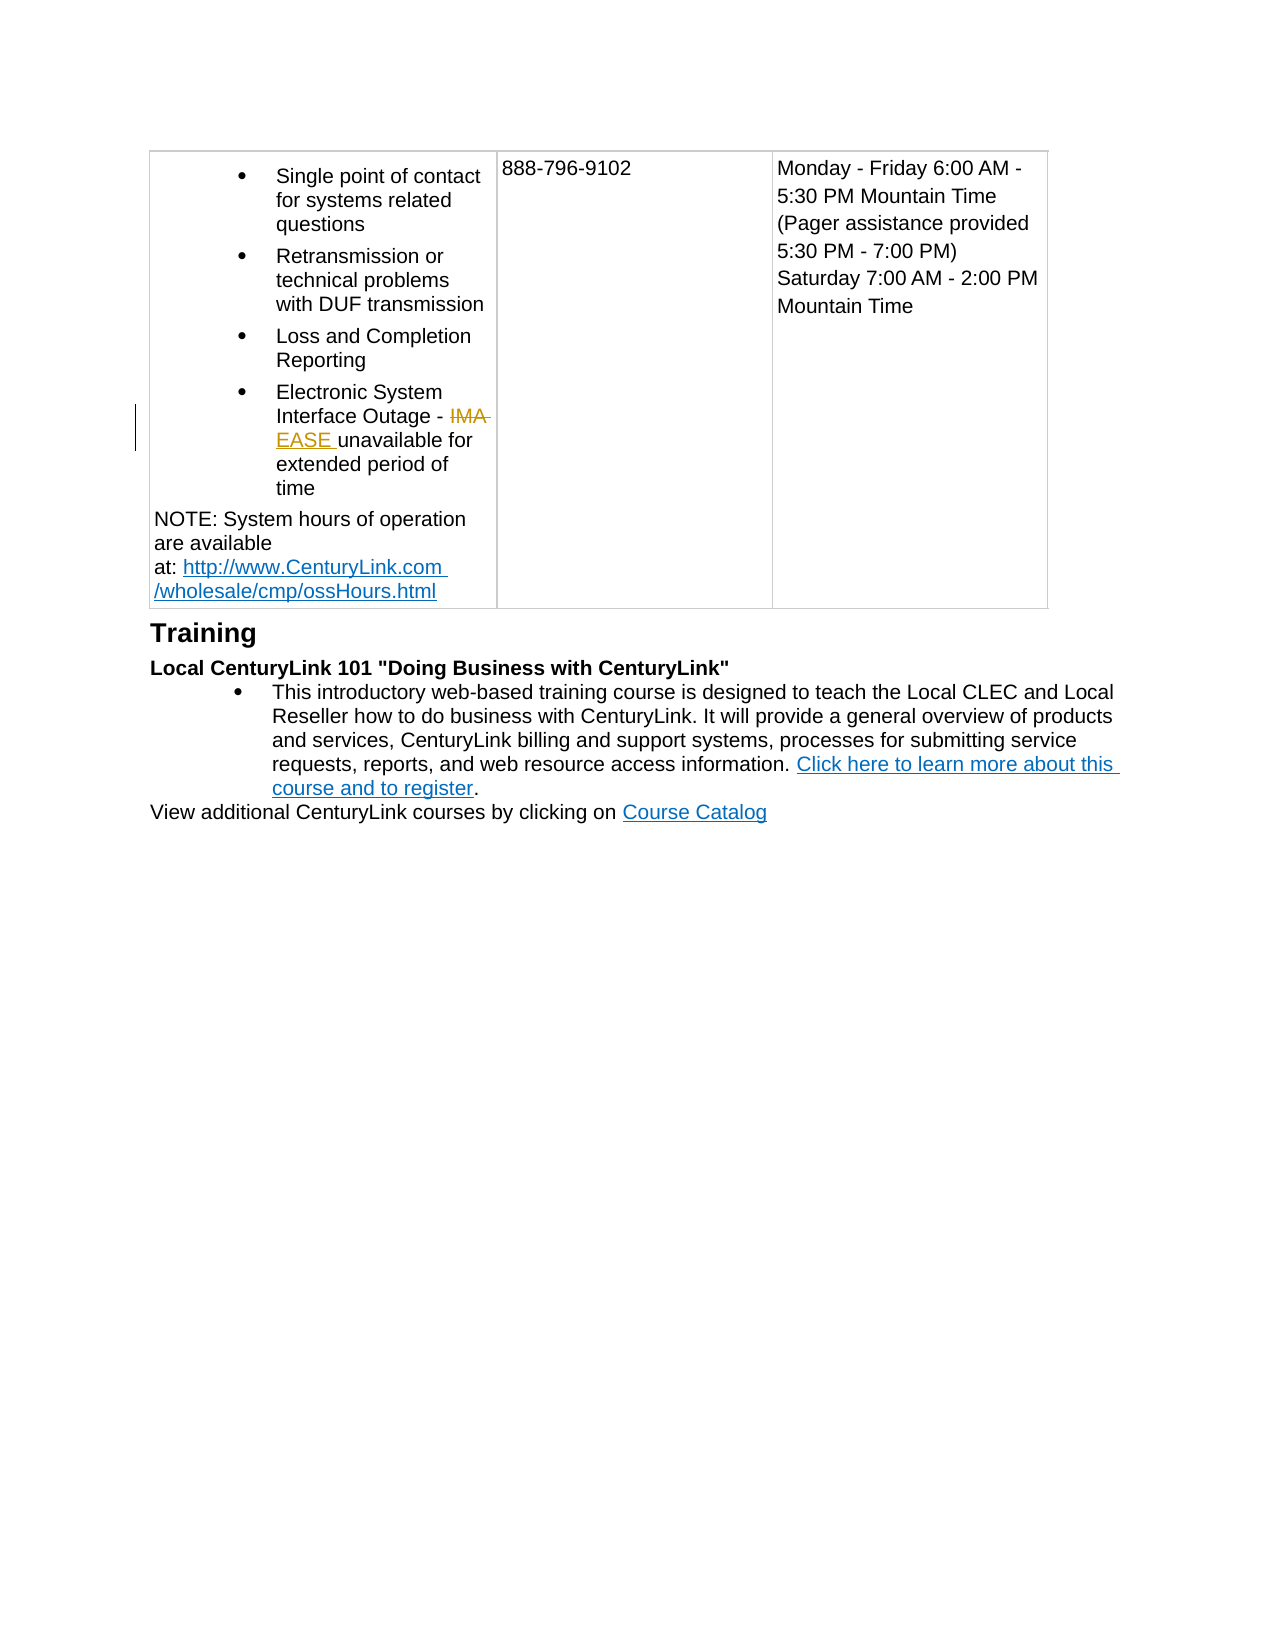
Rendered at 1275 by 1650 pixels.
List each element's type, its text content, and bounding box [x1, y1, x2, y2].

list This introductory web-based training course is designed to teach the Local CLEC and Local Reseller how to do business with CenturyLink. It will provide a general overview of products and services, CenturyLink billing and support systems, processes for submitting service requests, reports, and web resource access information. Click here to learn more about this course and to register. [234, 680, 1125, 800]
text Local CenturyLink 101 "Doing Business with CenturyLink" [150, 656, 1125, 680]
text View additional CenturyLink courses by clicking on Course Catalog [150, 800, 1125, 824]
table_cell Single point of contact for systems related questions Retransmission or technical problems with DUF transmission Loss and Completion Reporting Electronic System Interface Outage - unavailable for extended period of time NOTE: System hours of operation are available at: http://www.CenturyLink.com /wholesale/cmp/ossHours.html [150, 152, 496, 608]
table_cell 888-796-9102 [498, 152, 772, 608]
subtitle Training [150, 617, 1125, 648]
table_cell Monday - Friday 6:00 AM - 5:30 PM Mountain Time (Pager assistance provided 5:30 PM - 7:00 PM) Saturday 7:00 AM - 2:00 PM Mountain Time [773, 152, 1047, 608]
